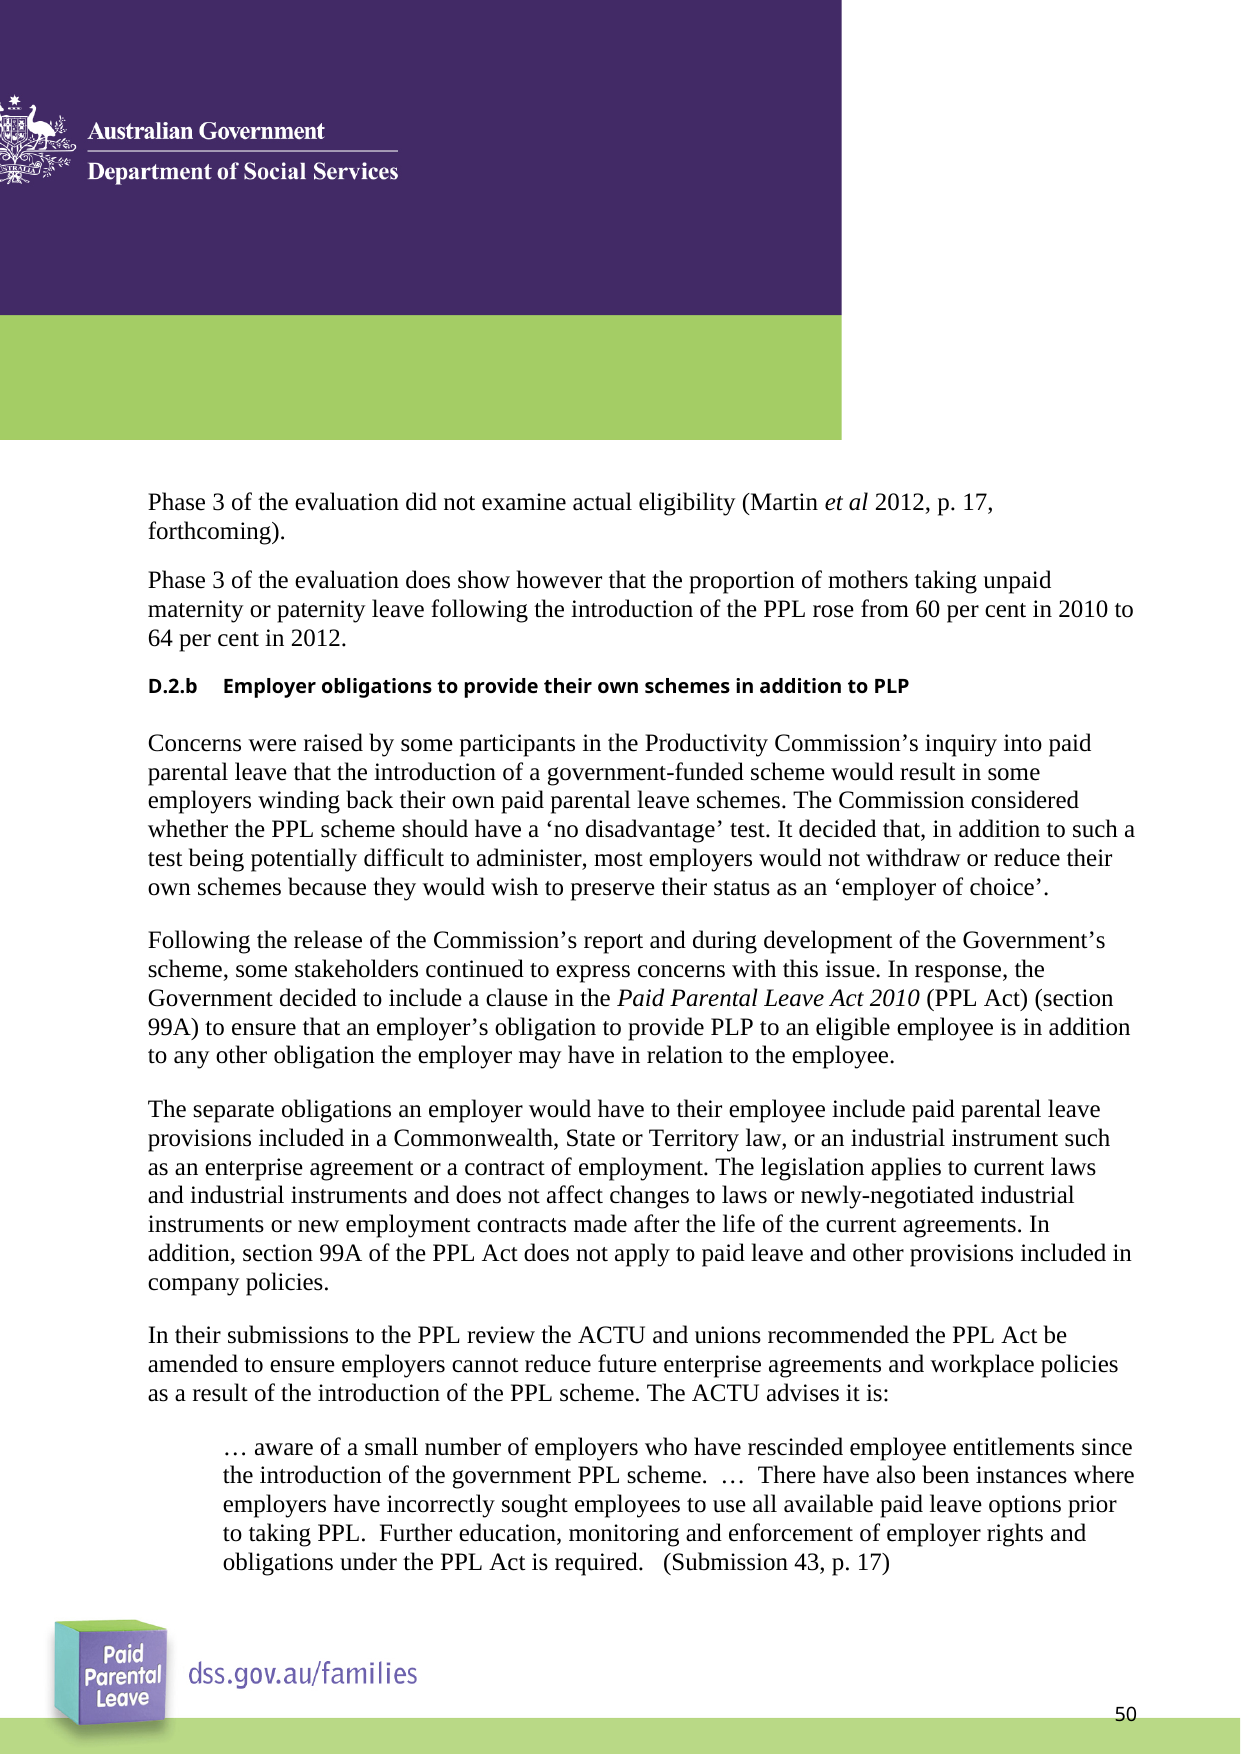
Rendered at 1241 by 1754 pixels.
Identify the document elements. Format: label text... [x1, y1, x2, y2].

text Following the release of the Commission’s report and during development of the Government’s scheme, some stakeholders continued to express concerns with this issue. In response, the Government decided to include a clause in the Paid Parental Leave Act 2010 (PPL Act) (section 99A) to ensure that an employer’s obligation to provide PLP to an eligible employee is in addition to any other obligation the employer may have in relation to the employee. [148, 926, 1137, 1069]
text Concerns were raised by some participants in the Productivity Commission’s inquiry into paid parental leave that the introduction of a government-funded scheme would result in some employers winding back their own paid parental leave schemes. The Commission considered whether the PPL scheme should have a ‘no disadvantage’ test. It decided that, in addition to such a test being potentially difficult to administer, most employers would not withdraw or reduce their own schemes because they would wish to preserve their status as an ‘employer of choice’. [148, 728, 1137, 901]
text … aware of a small number of employers who have rescinded employee entitlements since the introduction of the government PPL scheme. … There have also been instances where employers have incorrectly sought employees to use all available paid leave options prior to taking PPL. Further education, monitoring and enforcement of employer rights and obligations under the PPL Act is required. (Submission 43, p. 17) [223, 1432, 1137, 1576]
text In their submissions to the PPL review the ACTU and unions recommended the PPL Act be amended to ensure employers cannot reduce future enterprise agreements and workplace policies as a result of the introduction of the PPL scheme. The ACTU advises it is: [148, 1321, 1137, 1407]
subtitle D.2.b Employer obligations to provide their own schemes in addition to PLP [148, 673, 1137, 700]
picture [0, 1614, 1241, 1754]
picture [0, 0, 842, 440]
text Phase 3 of the evaluation does show however that the proportion of mothers taking unpaid maternity or paternity leave following the introduction of the PPL rose from 60 per cent in 2010 to 64 per cent in 2012. [148, 566, 1137, 652]
text The separate obligations an employer would have to their employee include paid parental leave provisions included in a Commonwealth, State or Territory law, or an industrial instrument such as an enterprise agreement or a contract of employment. The legislation applies to current laws and industrial instruments and does not affect changes to laws or newly-negotiated industrial instruments or new employment contracts made after the life of the current agreements. In addition, section 99A of the PPL Act does not apply to paid leave and other provisions included in company policies. [148, 1094, 1137, 1296]
